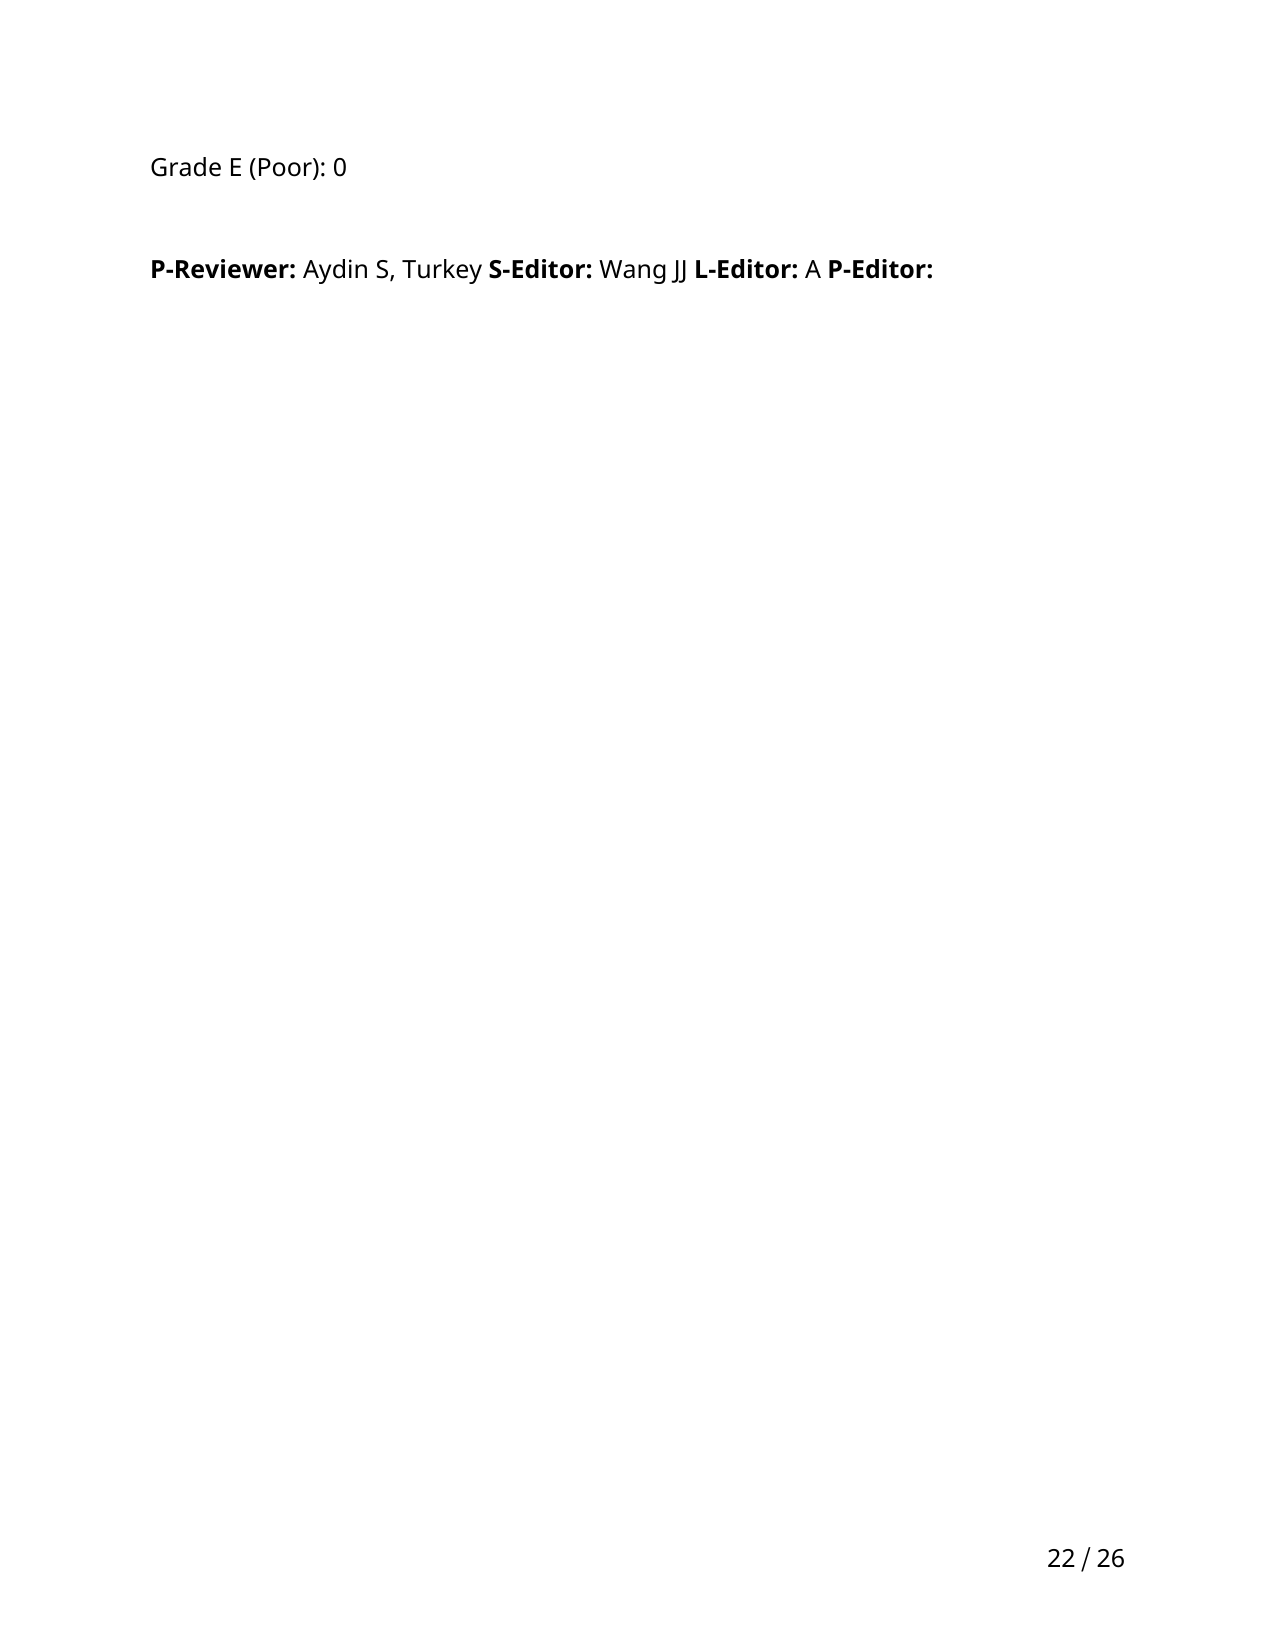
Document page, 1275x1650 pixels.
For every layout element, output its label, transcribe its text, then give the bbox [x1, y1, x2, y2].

text Grade E (Poor): 0 [150, 150, 1125, 184]
text P-Reviewer: Aydin S, Turkey S-Editor: Wang JJ L-Editor: A P-Editor: [150, 252, 1125, 286]
